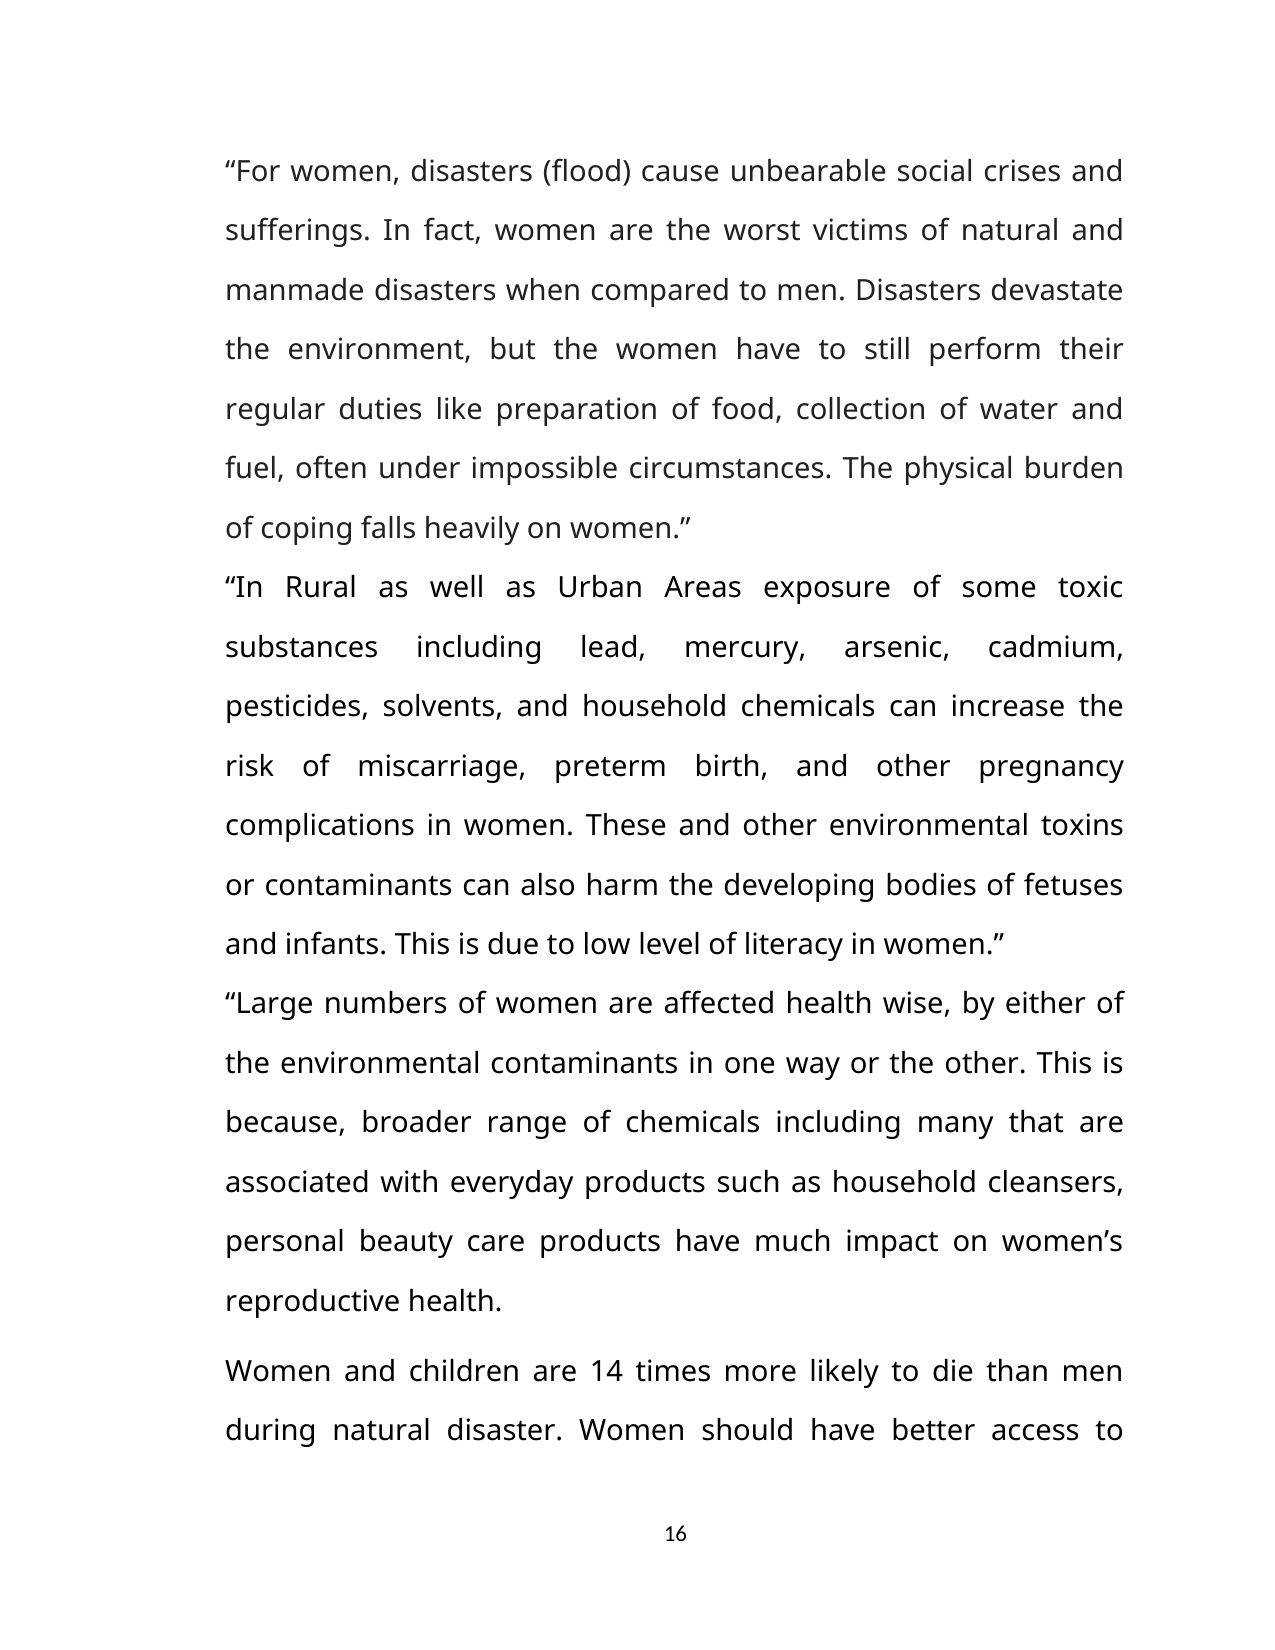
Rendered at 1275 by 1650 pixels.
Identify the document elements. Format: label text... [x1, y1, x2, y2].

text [225, 1350, 1125, 1449]
text “For women, disasters (flood) cause unbearable social crises and sufferings. In fact, women are the worst victims of natural and manmade disasters when compared to men. Disasters devastate the environment, but the women have to still perform their regular duties like preparation of food, collection of water and fuel, often under impossible circumstances. The physical burden of coping falls heavily on women.” [225, 150, 1125, 547]
text “In Rural as well as Urban Areas exposure of some toxic substances including lead, mercury, arsenic, cadmium, pesticides, solvents, and household chemicals can increase the risk of miscarriage, preterm birth, and other pregnancy complications in women. These and other environmental toxins or contaminants can also harm the developing bodies of fetuses and infants. This is due to low level of literacy in women.” [225, 566, 1125, 963]
text “Large numbers of women are affected health wise, by either of the environmental contaminants in one way or the other. This is because, broader range of chemicals including many that are associated with everyday products such as household cleansers, personal beauty care products have much impact on women’s reproductive health. [225, 983, 1125, 1320]
